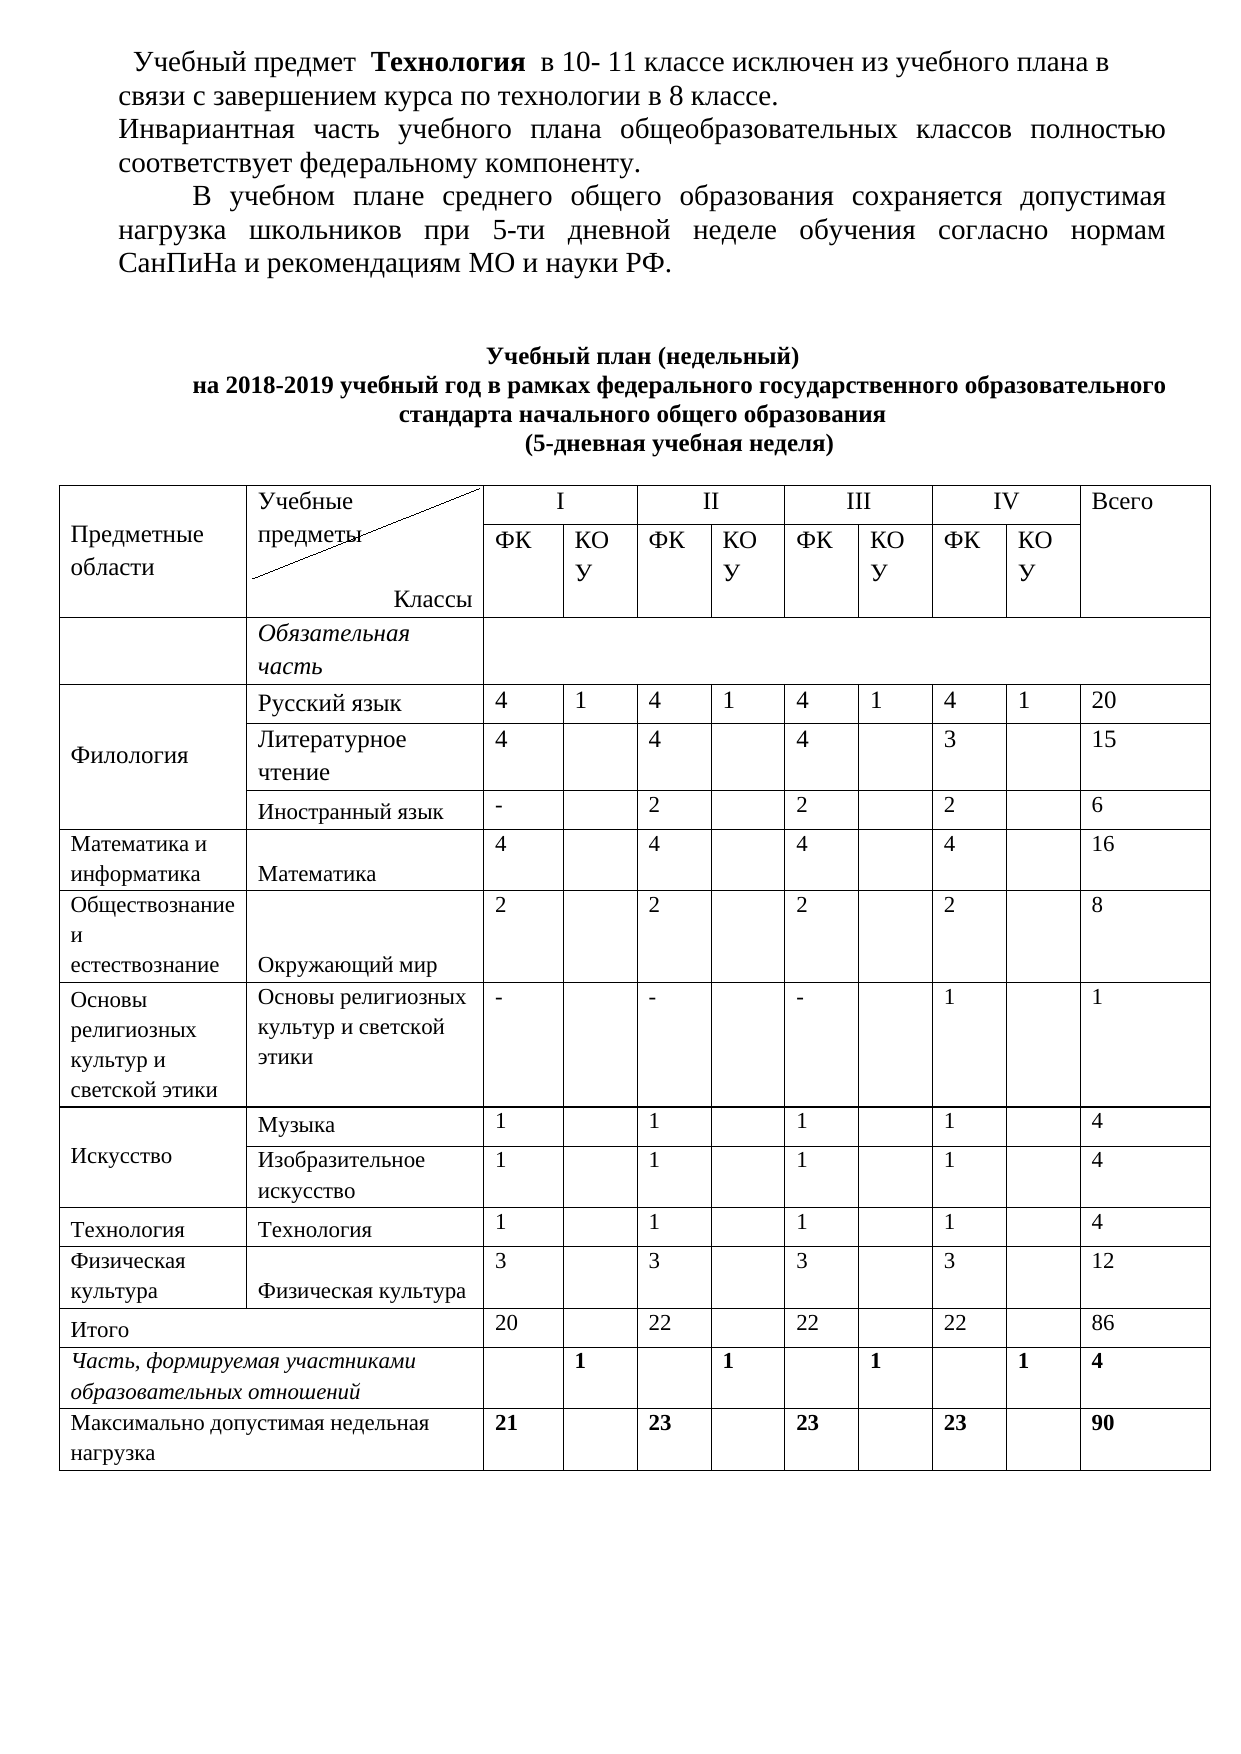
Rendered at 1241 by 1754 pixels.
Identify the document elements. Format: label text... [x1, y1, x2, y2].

table_cell 4 [638, 724, 711, 789]
table_cell [60, 618, 246, 684]
table_cell [564, 1409, 637, 1469]
table_cell Технология [60, 1208, 246, 1246]
table_cell 2 [785, 891, 858, 982]
table_cell Окружающий мир [247, 891, 483, 982]
table_cell ФК [933, 525, 1006, 617]
table_cell 4 [933, 830, 1006, 890]
table_cell 1 [933, 1108, 1006, 1146]
table_header Учебные предметы Классы [247, 486, 483, 617]
table_cell 1 [712, 685, 784, 723]
table_cell 3 [638, 1247, 711, 1307]
table_cell 86 [1081, 1309, 1210, 1347]
table_cell [859, 830, 932, 890]
table_cell [712, 983, 784, 1106]
text Инвариантная часть учебного плана общеобразовательных классов полностью соответствует федеральному компоненту. [118, 111, 1167, 178]
table_cell [712, 830, 784, 890]
table_cell 4 [785, 724, 858, 789]
table_cell 4 [785, 685, 858, 723]
table_cell [712, 1147, 784, 1207]
table_cell 4 [785, 830, 858, 890]
table_cell 4 [933, 685, 1006, 723]
table_cell Основы религиозных культур и светской этики [247, 983, 483, 1106]
table_cell [712, 891, 784, 982]
table_cell [564, 1247, 637, 1307]
table_cell КОУ [1007, 525, 1080, 617]
table_cell 1 [859, 685, 932, 723]
table_cell 4 [1081, 1108, 1210, 1146]
table_cell Музыка [247, 1108, 483, 1146]
table_cell Искусство [60, 1108, 246, 1207]
table_cell [1007, 1409, 1080, 1469]
table_cell 3 [933, 1247, 1006, 1307]
table_cell Литературное чтение [247, 724, 483, 789]
table_cell [712, 724, 784, 789]
table_cell Итого [60, 1309, 483, 1347]
table_cell Иностранный язык [247, 791, 483, 829]
table_cell [1007, 791, 1080, 829]
table_cell [484, 1348, 563, 1408]
table_cell [712, 1208, 784, 1246]
table_cell [859, 724, 932, 789]
table_cell Часть, формируемая участниками образовательных отношений [60, 1348, 483, 1408]
table_cell КОУ [564, 525, 637, 617]
table_cell 6 [1081, 791, 1210, 829]
table_cell [712, 1108, 784, 1146]
table_cell 4 [638, 685, 711, 723]
table_cell [564, 724, 637, 789]
table_cell [859, 1108, 932, 1146]
table_header I [484, 486, 637, 524]
table_cell [638, 1348, 711, 1408]
table_cell Математика [247, 830, 483, 890]
table_cell Русский язык [247, 685, 483, 723]
table_cell 15 [1081, 724, 1210, 789]
table_cell 4 [1081, 1348, 1210, 1408]
table_cell 1 [785, 1208, 858, 1246]
table_cell 1 [638, 1147, 711, 1207]
table_header IV [933, 486, 1080, 524]
table_cell 1 [933, 1147, 1006, 1207]
table_cell [712, 791, 784, 829]
table_cell [1007, 1147, 1080, 1207]
table_cell [1007, 724, 1080, 789]
table_cell 23 [785, 1409, 858, 1469]
table_cell ФК [785, 525, 858, 617]
table_cell 2 [933, 891, 1006, 982]
table_cell 1 [484, 1147, 563, 1207]
table_cell 1 [484, 1208, 563, 1246]
table_cell Изобразительное искусство [247, 1147, 483, 1207]
text на 2018-2019 учебный год в рамках федерального государственного образовательного стандарта начального общего образования [118, 370, 1167, 428]
table_cell 12 [1081, 1247, 1210, 1307]
table_cell [564, 791, 637, 829]
table_cell Технология [247, 1208, 483, 1246]
table_cell 22 [785, 1309, 858, 1347]
table_cell 22 [933, 1309, 1006, 1347]
table_cell Обществознание и естествознание [60, 891, 246, 982]
table_cell [712, 1309, 784, 1347]
table_cell [1007, 1247, 1080, 1307]
table_cell [564, 1147, 637, 1207]
table_cell 1 [785, 1108, 858, 1146]
table_cell 2 [933, 791, 1006, 829]
table_cell ФК [484, 525, 563, 617]
text Учебный план (недельный) [118, 341, 1167, 370]
table_cell Физическая культура [60, 1247, 246, 1307]
table_cell [1007, 1108, 1080, 1146]
table_cell - [484, 983, 563, 1106]
table_cell [859, 1208, 932, 1246]
table_cell 3 [933, 724, 1006, 789]
table_cell [564, 983, 637, 1106]
table_cell 23 [638, 1409, 711, 1469]
table_cell - [484, 791, 563, 829]
table_cell 1 [564, 685, 637, 723]
table_header III [785, 486, 932, 524]
table_cell 1 [859, 1348, 932, 1408]
table_cell [564, 1208, 637, 1246]
table_cell Обязательная часть [247, 618, 483, 684]
table_cell ФК [638, 525, 711, 617]
table_cell [1007, 830, 1080, 890]
table_cell 1 [712, 1348, 784, 1408]
table_cell [859, 1147, 932, 1207]
table_cell - [785, 983, 858, 1106]
table_cell КОУ [859, 525, 932, 617]
table_cell [712, 1409, 784, 1469]
table_cell Математика и информатика [60, 830, 246, 890]
table_cell [859, 1309, 932, 1347]
table_cell [933, 1348, 1006, 1408]
table_header Предметные области [60, 486, 246, 617]
table_cell - [638, 983, 711, 1106]
table_cell 20 [484, 1309, 563, 1347]
table_cell [564, 1108, 637, 1146]
text Учебный предмет Технология в 10- 11 классе исключен из учебного плана в связи с завершением курса по технологии в 8 классе. [118, 44, 1167, 111]
text В учебном плане среднего общего образования сохраняется допустимая нагрузка школьников при 5-ти дневной неделе обучения согласно нормам СанПиНа и рекомендациям МО и науки РФ. [118, 178, 1167, 279]
table_cell 3 [484, 1247, 563, 1307]
table_header II [638, 486, 784, 524]
table_cell [859, 983, 932, 1106]
table_cell [859, 1247, 932, 1307]
table_cell Физическая культура [247, 1247, 483, 1307]
table_cell 23 [933, 1409, 1006, 1469]
table_cell 1 [1081, 983, 1210, 1106]
table_cell 21 [484, 1409, 563, 1469]
table_cell 1 [638, 1108, 711, 1146]
table_cell 8 [1081, 891, 1210, 982]
table_cell 90 [1081, 1409, 1210, 1469]
table_cell [564, 1309, 637, 1347]
table_cell [1007, 1309, 1080, 1347]
table_cell [712, 1247, 784, 1307]
table_cell 1 [785, 1147, 858, 1207]
table_cell 1 [933, 983, 1006, 1106]
table_cell 1 [1007, 1348, 1080, 1408]
table_cell КОУ [712, 525, 784, 617]
table_cell Основы религиозных культур и светской этики [60, 983, 246, 1106]
table_cell 2 [638, 791, 711, 829]
table_cell 2 [638, 891, 711, 982]
table_cell [859, 1409, 932, 1469]
table_cell [1007, 891, 1080, 982]
table_cell 1 [564, 1348, 637, 1408]
table_cell [1007, 1208, 1080, 1246]
table_cell 20 [1081, 685, 1210, 723]
table_cell 2 [484, 891, 563, 982]
table_cell [859, 791, 932, 829]
table_cell 1 [933, 1208, 1006, 1246]
table_cell 4 [638, 830, 711, 890]
table_cell 1 [638, 1208, 711, 1246]
table_cell [484, 618, 1210, 684]
table_header Всего [1081, 486, 1210, 617]
table_cell [564, 830, 637, 890]
table_cell 16 [1081, 830, 1210, 890]
table_cell [785, 1348, 858, 1408]
table_cell 4 [484, 830, 563, 890]
table_cell Максимально допустимая недельная нагрузка [60, 1409, 483, 1469]
table_cell Филология [60, 685, 246, 829]
table_cell 4 [1081, 1147, 1210, 1207]
table_cell 3 [785, 1247, 858, 1307]
table_cell 1 [1007, 685, 1080, 723]
table_cell [1007, 983, 1080, 1106]
table_cell 4 [1081, 1208, 1210, 1246]
text (5-дневная учебная неделя) [118, 428, 1167, 456]
table_cell [564, 891, 637, 982]
table_cell 1 [484, 1108, 563, 1146]
table_cell 4 [484, 724, 563, 789]
table_cell [859, 891, 932, 982]
table_cell 22 [638, 1309, 711, 1347]
table_cell 4 [484, 685, 563, 723]
table_cell 2 [785, 791, 858, 829]
